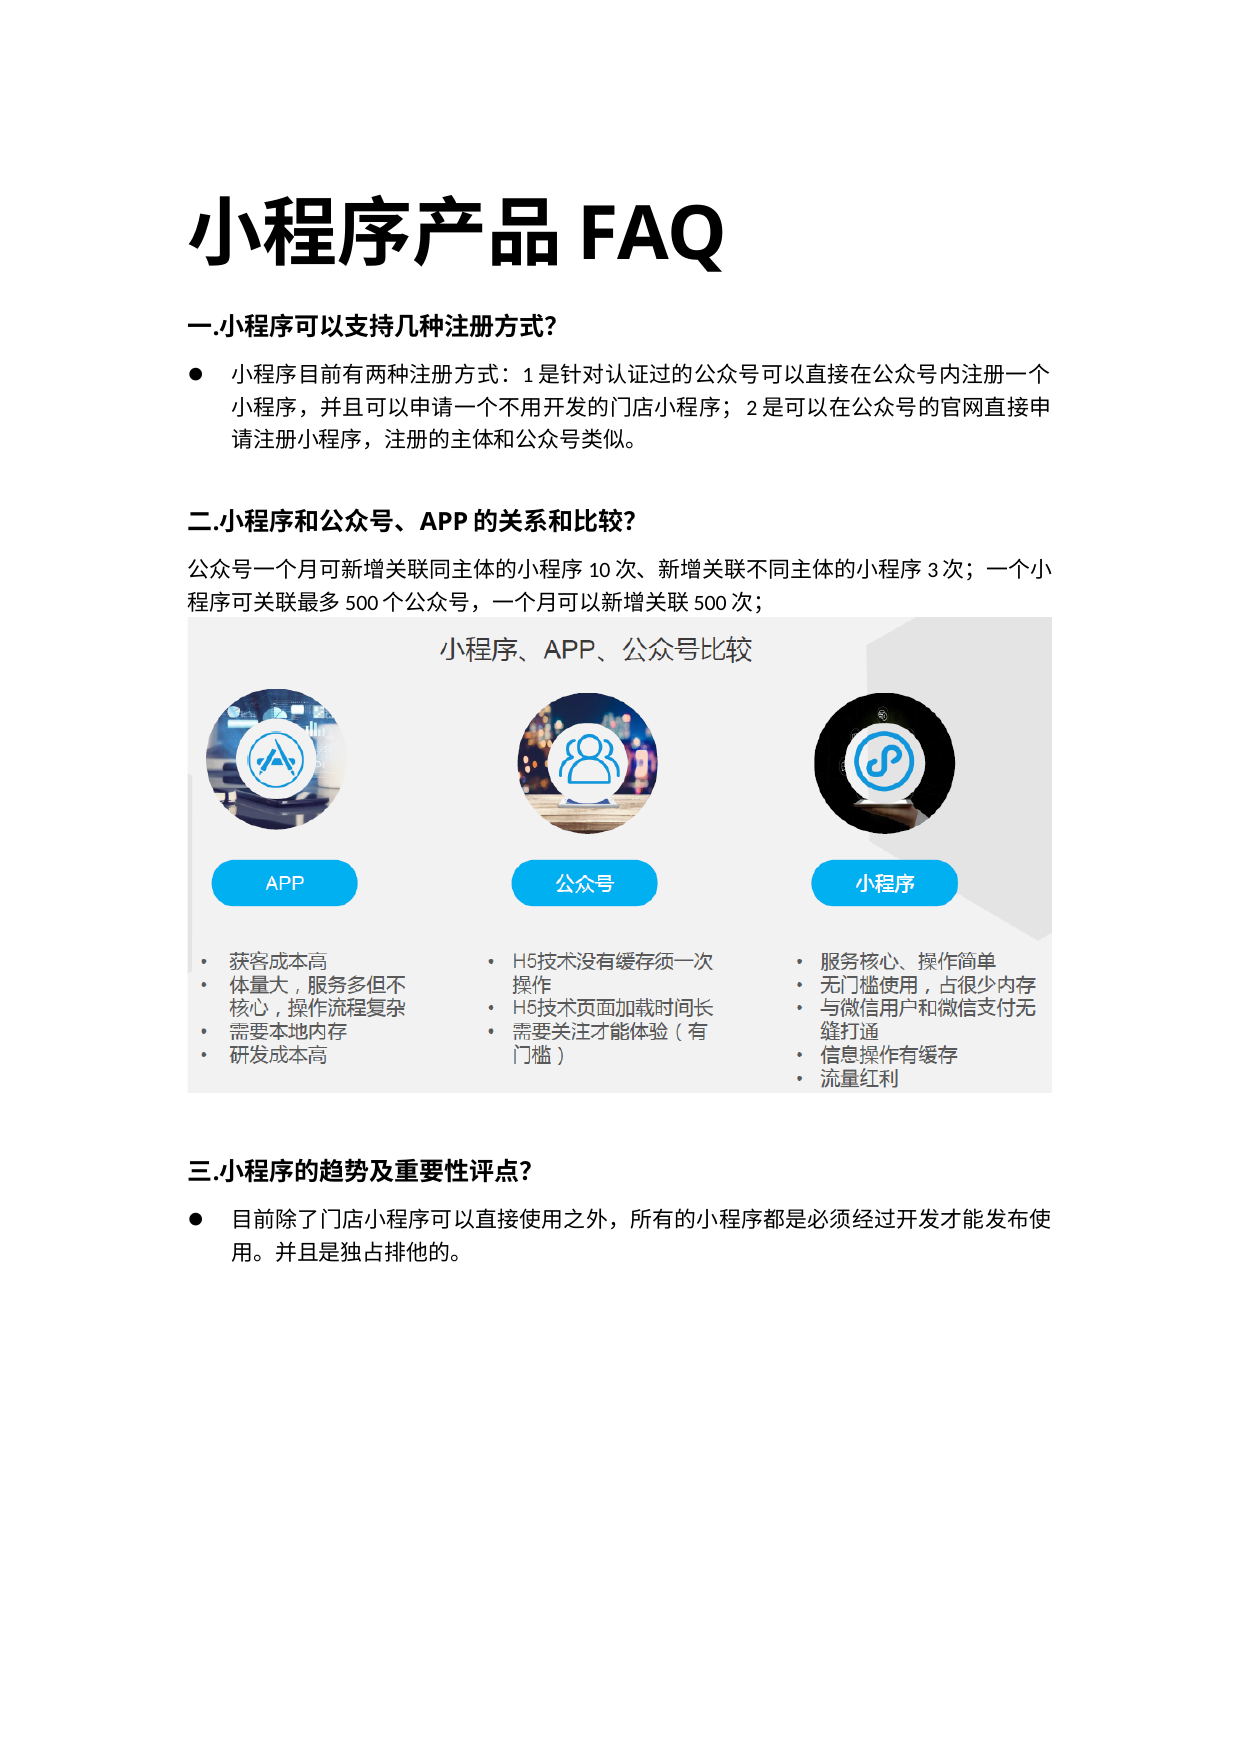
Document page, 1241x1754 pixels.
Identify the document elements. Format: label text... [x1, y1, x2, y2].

list 一.小程序可以支持几种注册方式？ [187, 292, 1053, 357]
picture [187, 617, 1052, 1093]
list 三.小程序的趋势及重要性评点？ [187, 1137, 1053, 1202]
list 二.小程序和公众号、APP的关系和比较？ [187, 487, 1053, 552]
list 目前除了门店小程序可以直接使用之外，所有的小程序都是必须经过开发才能发布使用。并且是独占排他的。 [187, 1202, 1053, 1267]
list 公众号一个月可新增关联同主体的小程序10次、新增关联不同主体的小程序3次；一个小程序可关联最多500个公众号，一个月可以新增关联500次； [187, 552, 1053, 617]
list 小程序目前有两种注册方式：1是针对认证过的公众号可以直接在公众号内注册一个小程序，并且可以申请一个不用开发的门店小程序；2是可以在公众号的官网直接申请注册小程序，注册的主体和公众号类似。 [187, 357, 1053, 454]
text 小程序产品FAQ [187, 162, 1053, 292]
